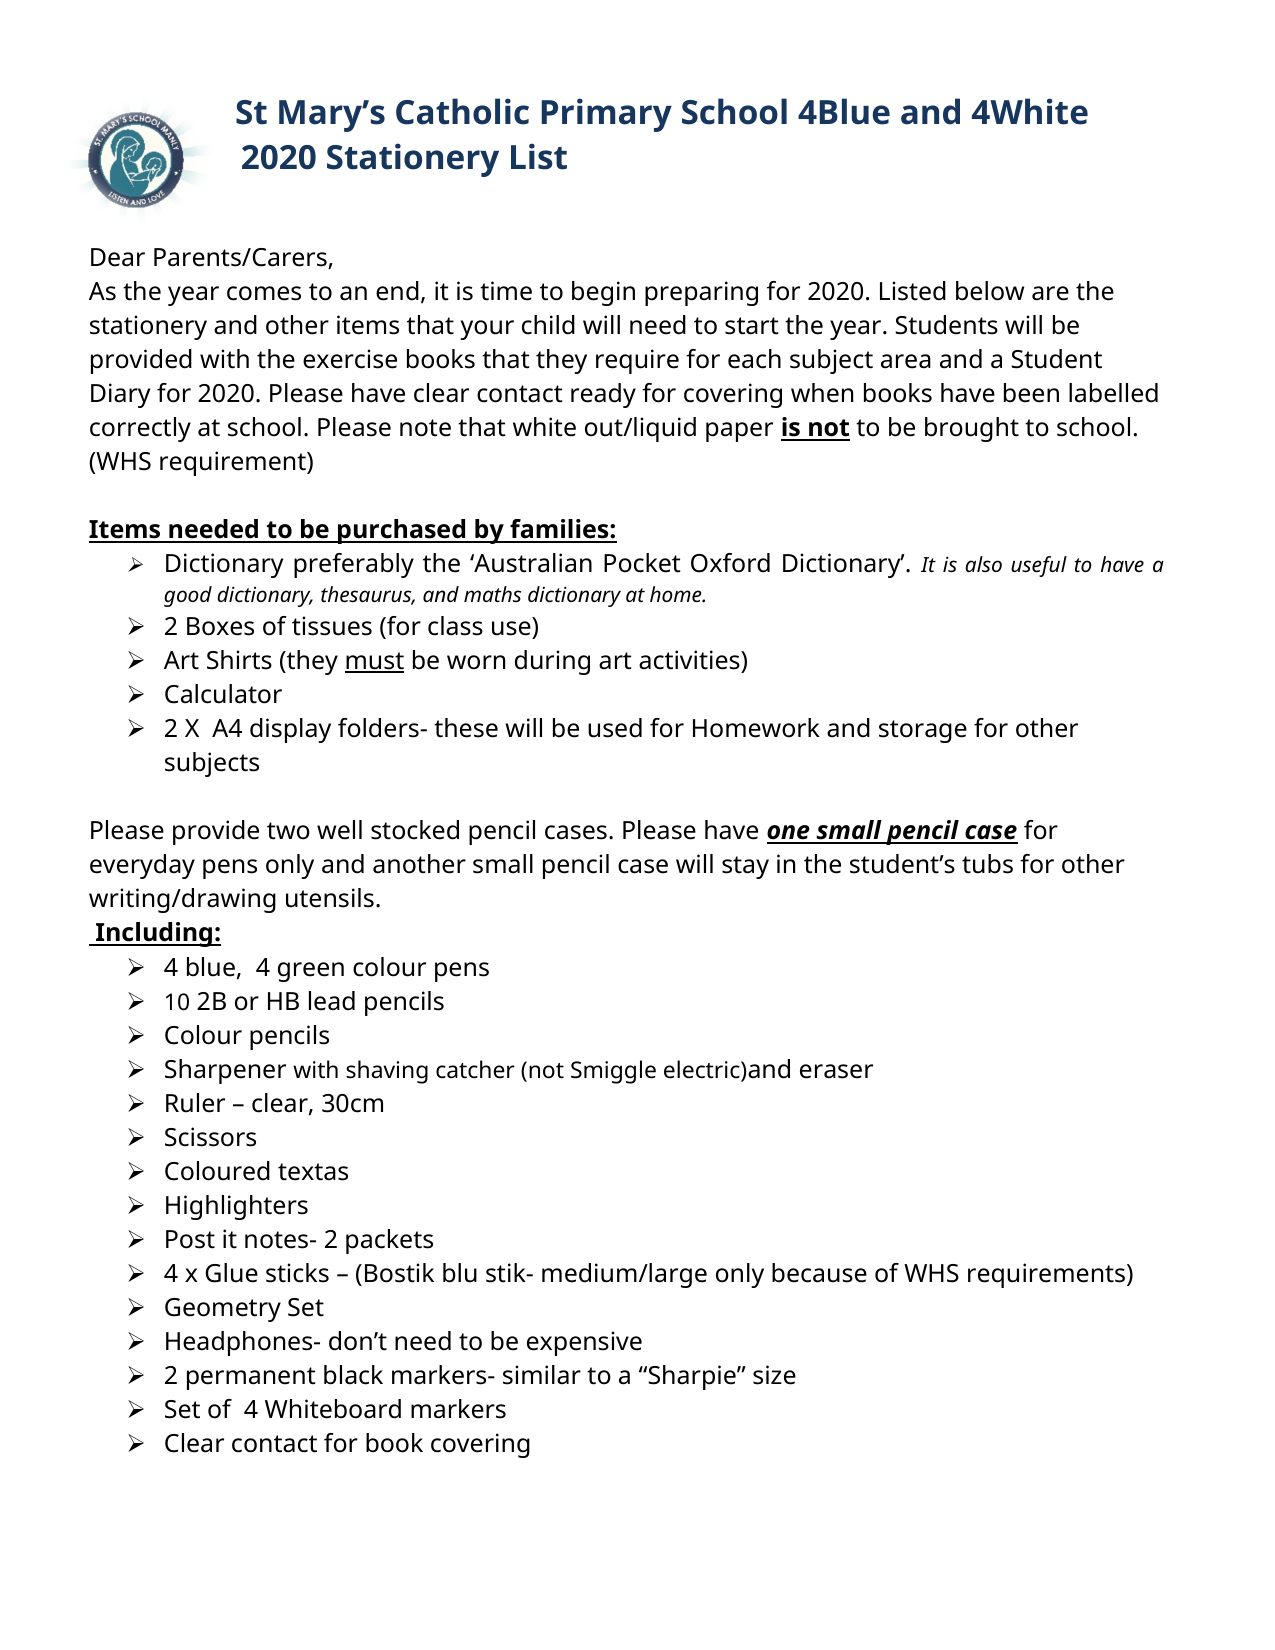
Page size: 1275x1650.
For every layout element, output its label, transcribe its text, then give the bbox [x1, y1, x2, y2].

list Geometry Set [126, 1290, 1167, 1324]
list Scissors [126, 1119, 1167, 1153]
text 2020 Stationery List [206, 134, 1167, 179]
list 2 X A4 display folders- these will be used for Homework and storage for other subjects [126, 711, 1167, 779]
list 10 2B or HB lead pencils [126, 983, 1167, 1017]
picture [91, 121, 189, 200]
text Including: [89, 915, 1167, 949]
text Please provide two well stocked pencil cases. Please have one small pencil case for everyday pens only and another small pencil case will stay in the student’s tubs for other writing/drawing utensils. [89, 813, 1167, 915]
list 2 Boxes of tissues (for class use) [126, 608, 1167, 643]
text As the year comes to an end, it is time to begin preparing for 2020. Listed below are the stationery and other items that your child will need to start the year. Students will be provided with the exercise books that they require for each subject area and a Student Diary for 2020. Please have clear contact ready for covering when books have been labelled correctly at school. Please note that white out/liquid paper is not to be brought to school. (WHS requirement) [89, 273, 1167, 478]
list Calculator [126, 677, 1167, 711]
text Items needed to be purchased by families: [89, 512, 1167, 546]
list Colour pencils [126, 1017, 1167, 1051]
list 4 x Glue sticks – (Bostik blu stik- medium/large only because of WHS requirements) [126, 1256, 1167, 1290]
list Clear contact for book covering [126, 1426, 1167, 1460]
list Highlighters [126, 1188, 1167, 1222]
text St Mary’s Catholic Primary School 4Blue and 4White [89, 89, 1167, 134]
list Post it notes- 2 packets [126, 1222, 1167, 1256]
list Set of 4 Whiteboard markers [126, 1392, 1167, 1426]
list Dictionary preferably the ‘Australian Pocket Oxford Dictionary’. It is also useful to have a good dictionary, thesaurus, and maths dictionary at home. [126, 546, 1167, 608]
list 2 permanent black markers- similar to a “Sharpie” size [126, 1358, 1167, 1392]
text Dear Parents/Carers, [89, 239, 1167, 273]
list Headphones- don’t need to be expensive [126, 1324, 1167, 1358]
list 4 blue, 4 green colour pens [126, 949, 1167, 983]
list Ruler – clear, 30cm [126, 1085, 1167, 1119]
list Coloured textas [126, 1153, 1167, 1188]
list Sharpener with shaving catcher (not Smiggle electric)and eraser [126, 1051, 1167, 1085]
list Art Shirts (they must be worn during art activities) [126, 643, 1167, 677]
